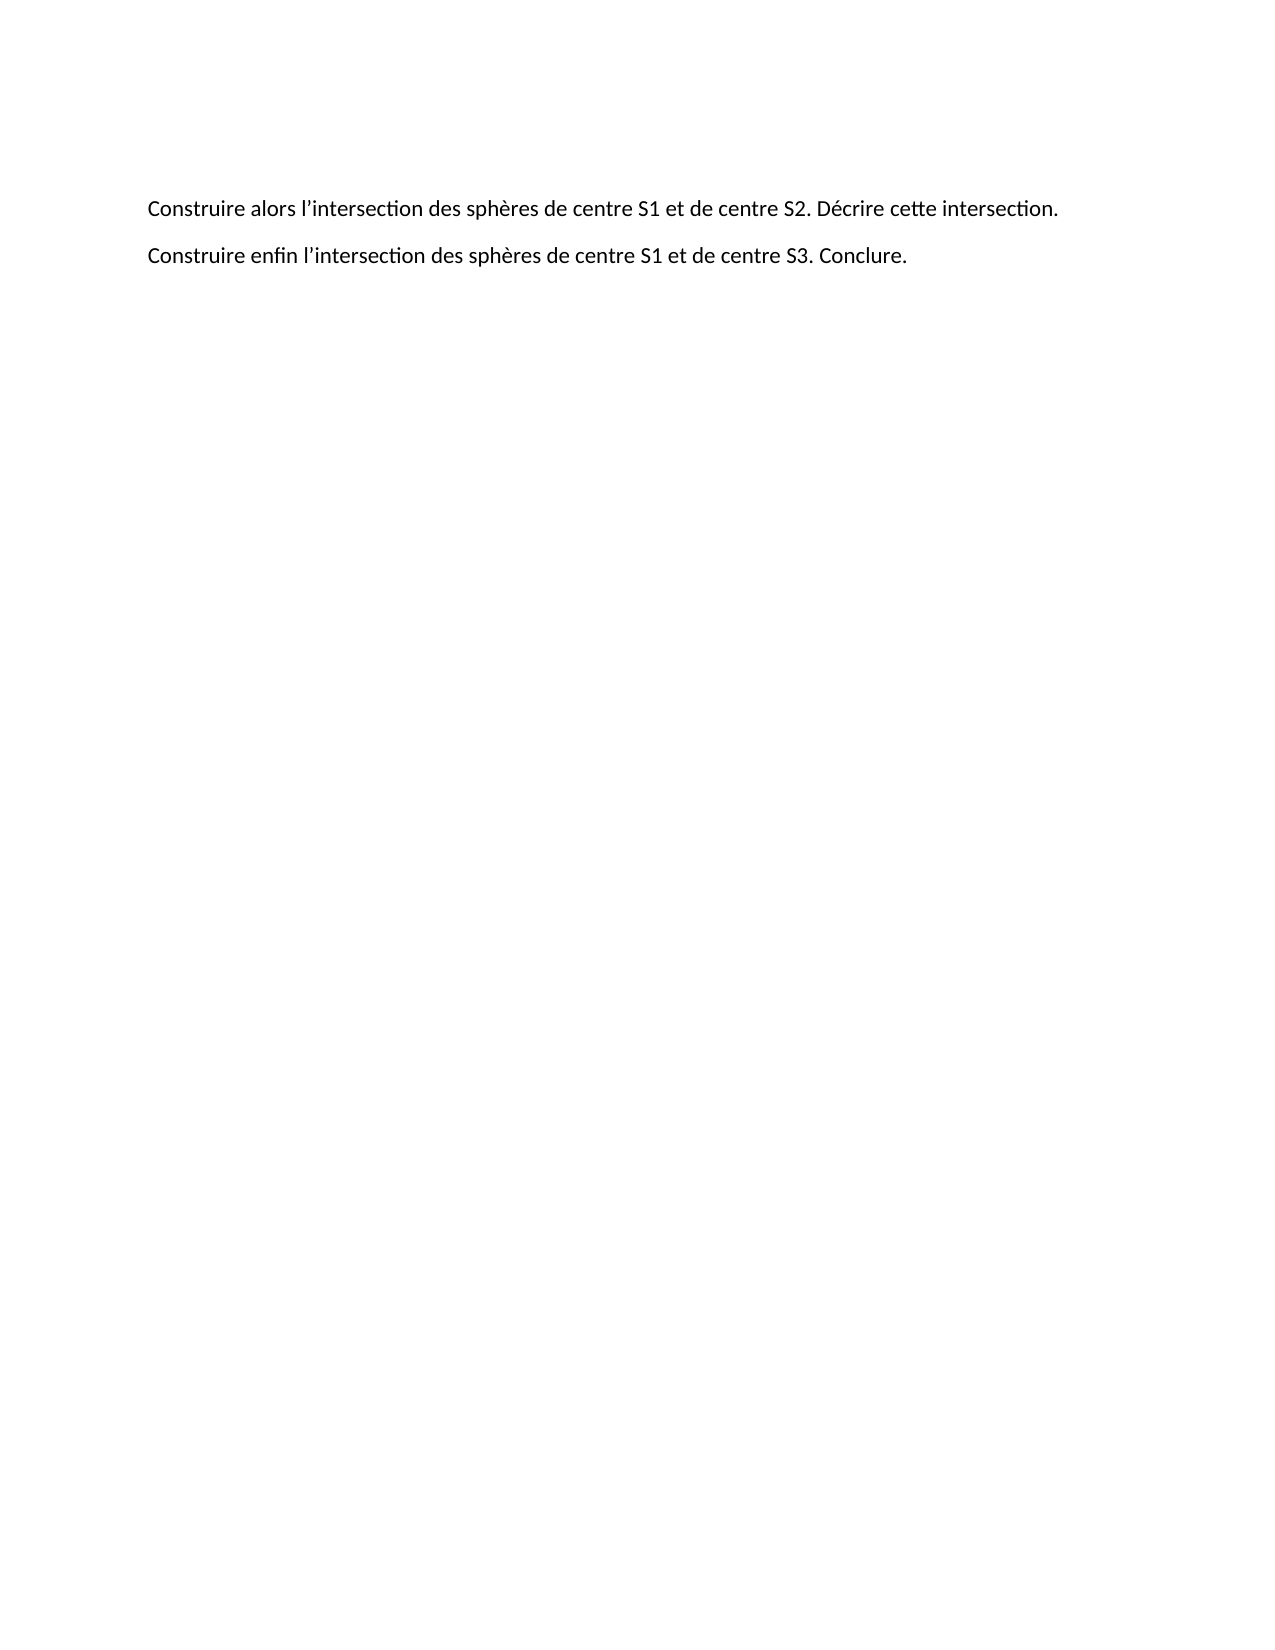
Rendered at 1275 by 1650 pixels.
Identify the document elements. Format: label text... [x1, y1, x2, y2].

text Construire alors l’intersection des sphères de centre S1 et de centre S2. Décrire cette intersection. [148, 194, 1181, 222]
text Construire enfin l’intersection des sphères de centre S1 et de centre S3. Conclure. [148, 241, 1181, 269]
